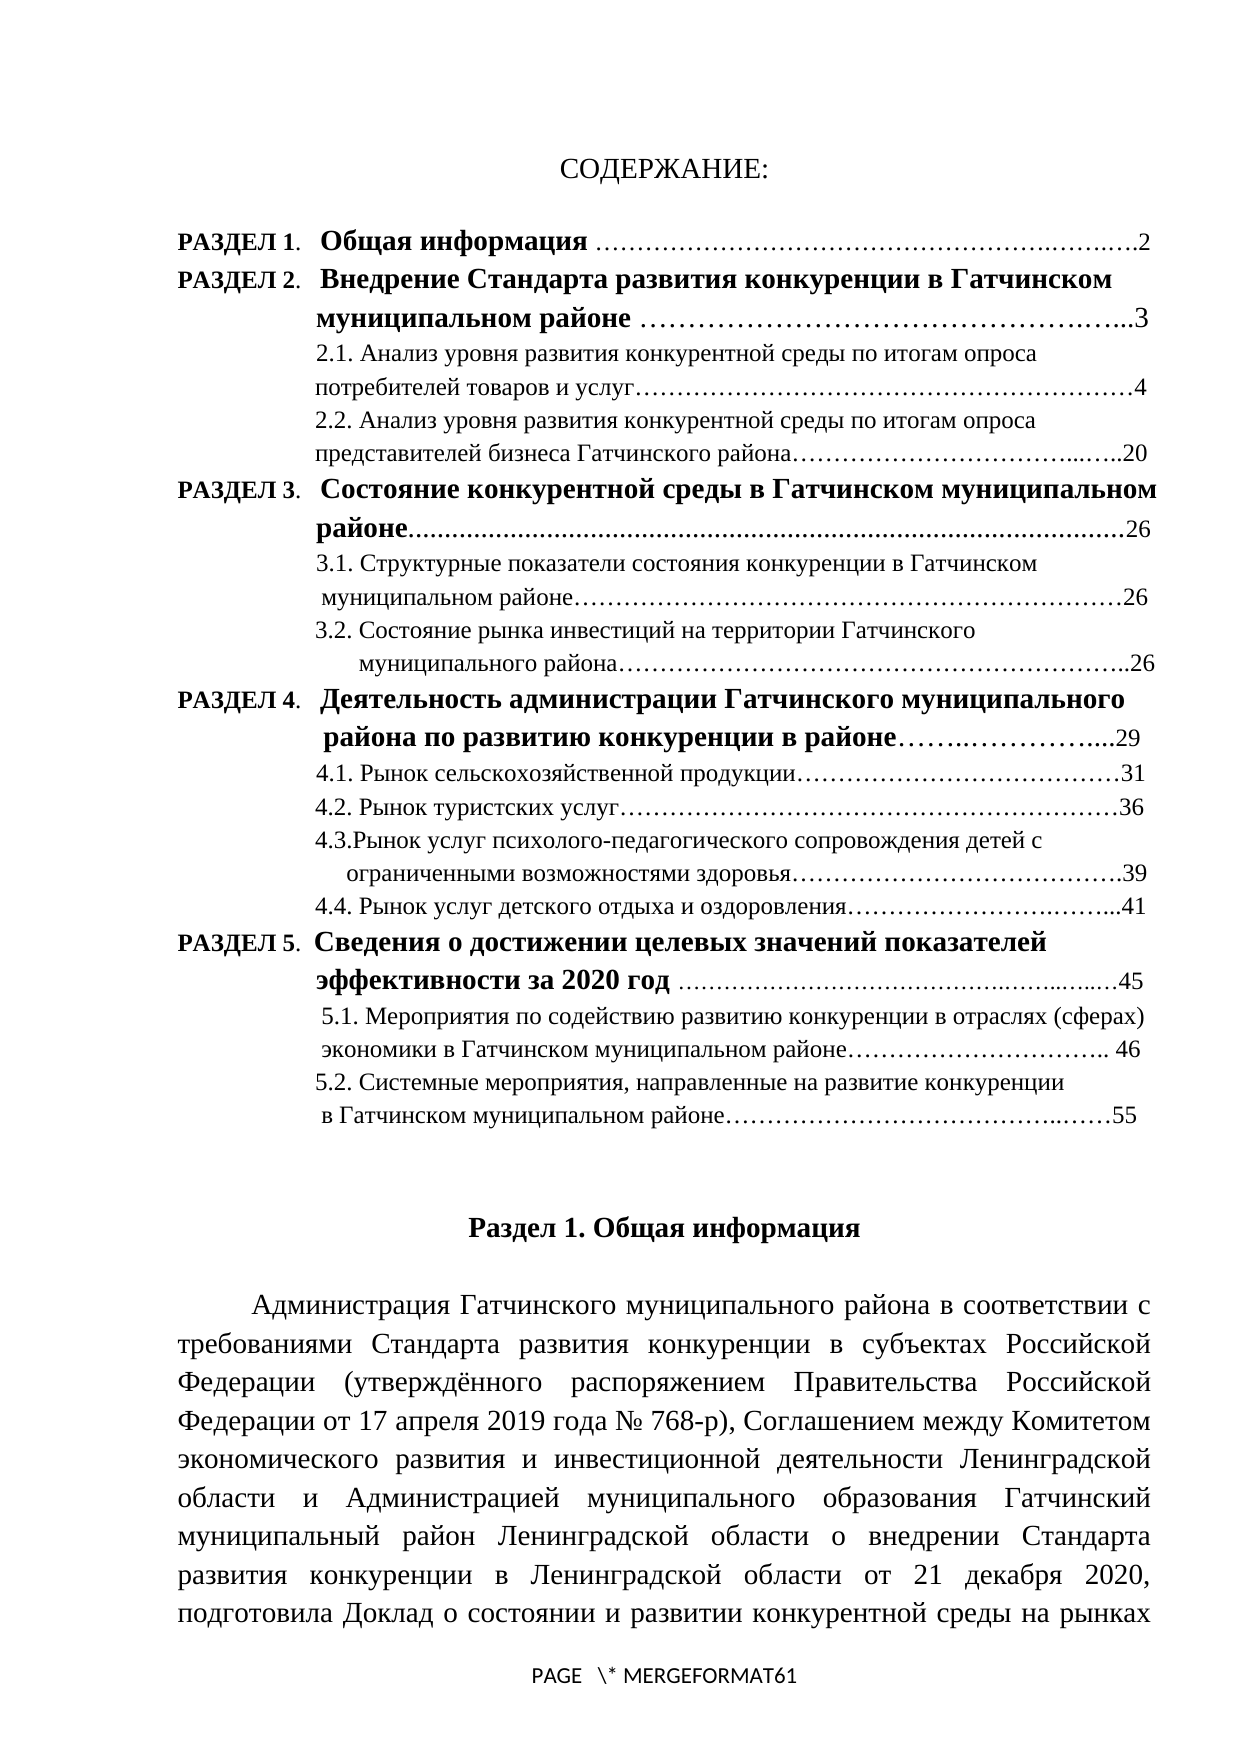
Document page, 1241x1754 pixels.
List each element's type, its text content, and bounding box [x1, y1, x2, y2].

text РАЗДЕЛ 5. Сведения о достижении целевых значений показателей [177, 924, 1152, 957]
text 5.1. Мероприятия по содействию развитию конкуренции в отраслях (сферах) [177, 1001, 1152, 1030]
text района по развитию конкуренции в районе……..…………....29 [177, 719, 1152, 753]
text РАЗДЕЛ 4. Деятельность администрации Гатчинского муниципального [177, 681, 1152, 714]
text РАЗДЕЛ 2. Внедрение Стандарта развития конкуренции в Гатчинском [177, 261, 1152, 295]
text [177, 1287, 1152, 1629]
text 5.2. Системные мероприятия, направленные на развитие конкуренции [177, 1067, 1152, 1096]
text эффективности за 2020 год …………………………………….……..…..…45 [177, 962, 1152, 996]
text представителей бизнеса Гатчинского района……………………………...…..20 [177, 438, 1152, 467]
text муниципальном районе ……………………………………….…...3 [177, 300, 1152, 333]
text 2.1. Анализ уровня развития конкурентной среды по итогам опроса [177, 338, 1152, 367]
text 3.1. Структурные показатели состояния конкуренции в Гатчинском [177, 548, 1160, 577]
text 4.1. Рынок сельскохозяйственной продукции…………………………………31 [177, 758, 1152, 787]
text потребителей товаров и услуг……………………………………………………4 [177, 372, 1152, 401]
text экономики в Гатчинском муниципальном районе………………………….. 46 [177, 1034, 1152, 1063]
text РАЗДЕЛ 3. Состояние конкурентной среды в Гатчинском муниципальном [177, 471, 1160, 505]
text 4.2. Рынок туристских услуг……………………………………………………36 [177, 792, 1152, 821]
text 4.3.Рынок услуг психолого-педагогического сопровождения детей с [177, 825, 1152, 854]
text муниципальном районе…………………………………………………………26 [177, 582, 1160, 611]
text ограниченными возможностями здоровья………………………………….39 [177, 858, 1152, 887]
text муниципального района……………………………………………………..26 [177, 648, 1160, 677]
text 4.4. Рынок услуг детского отдыха и оздоровления…………………….……...41 [177, 891, 1152, 920]
text 3.2. Состояние рынка инвестиций на территории Гатчинского [177, 615, 1160, 644]
text СОДЕРЖАНИЕ: [177, 151, 1152, 185]
text Раздел 1. Общая информация [177, 1210, 1152, 1244]
text РАЗДЕЛ 1. Общая информация ……………………………………………….…….….2 [177, 223, 1152, 256]
text в Гатчинском муниципальном районе…………………………………..……55 [177, 1100, 1152, 1129]
text районе 26 [177, 510, 1160, 543]
text 2.2. Анализ уровня развития конкурентной среды по итогам опроса [177, 405, 1152, 434]
